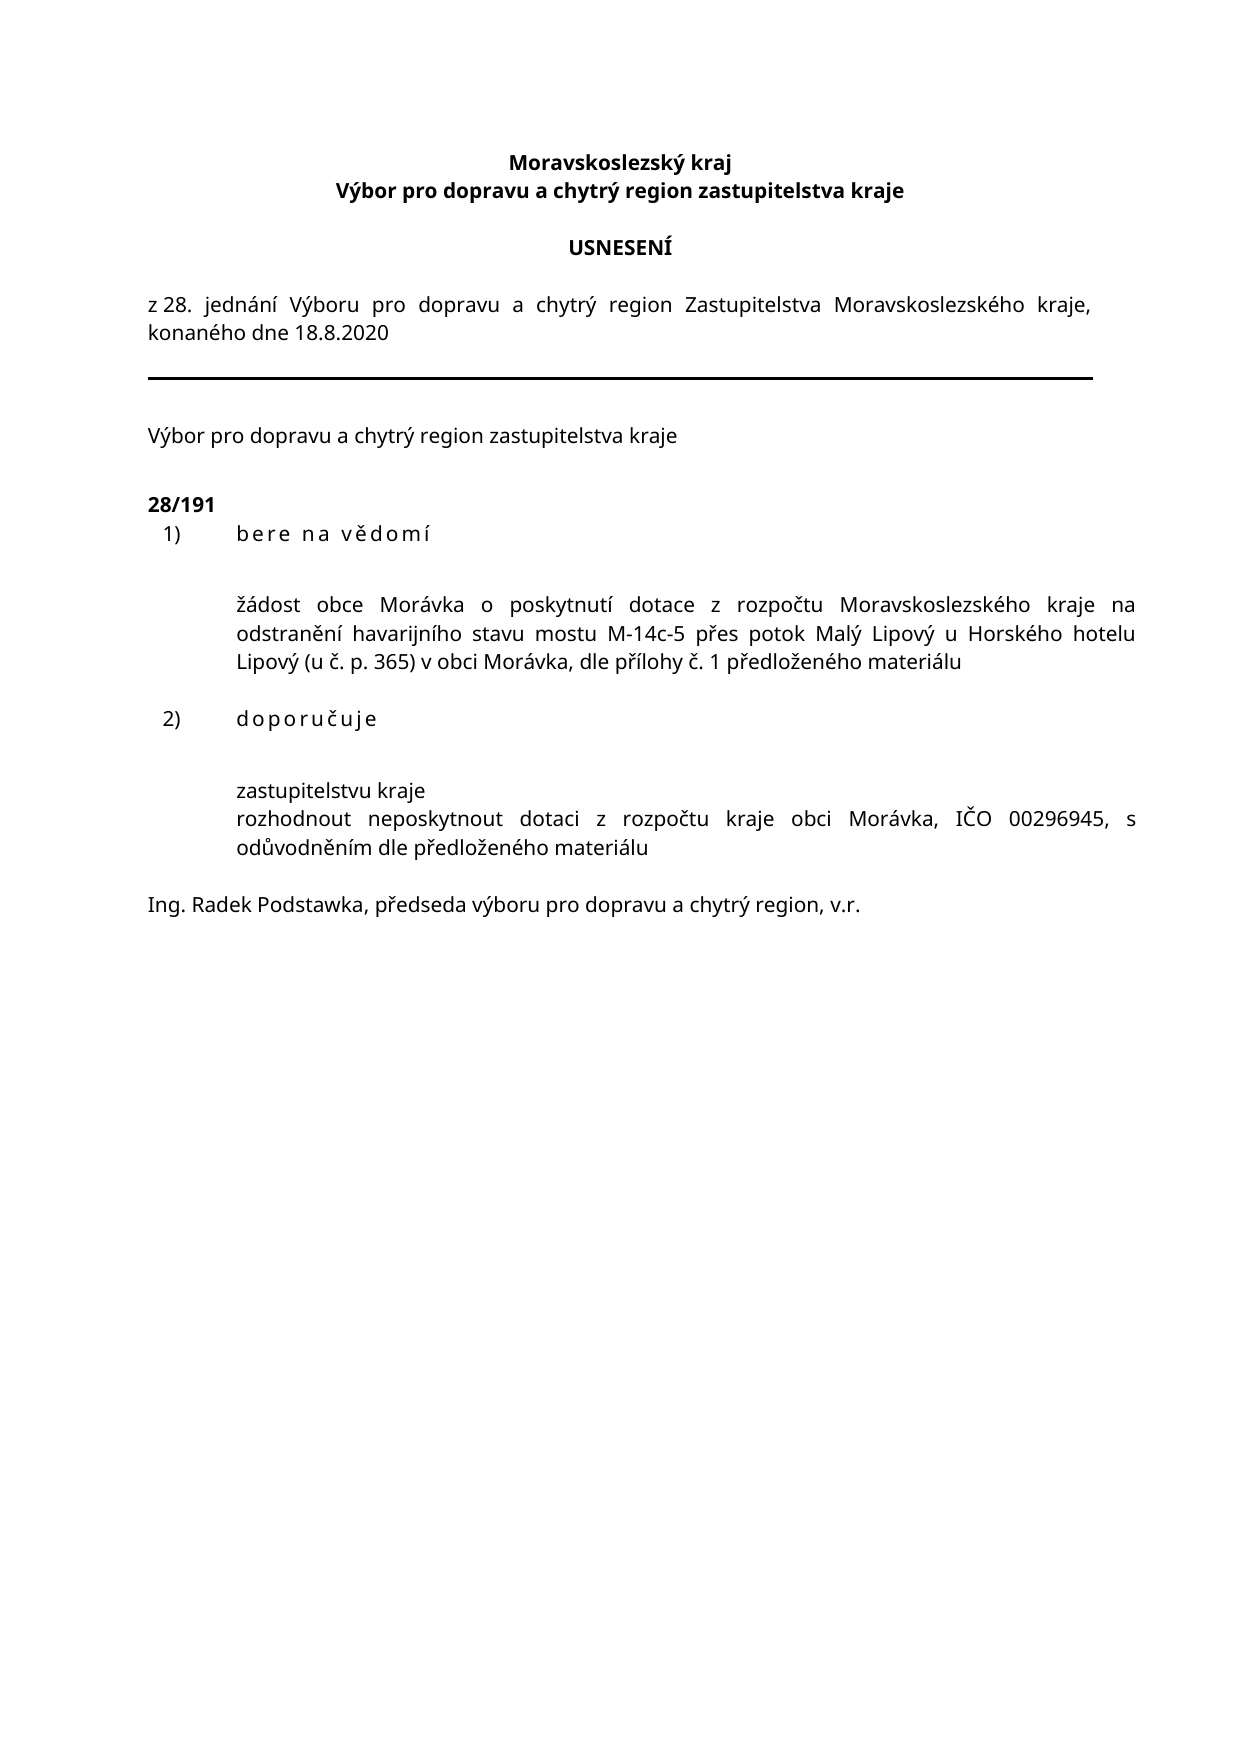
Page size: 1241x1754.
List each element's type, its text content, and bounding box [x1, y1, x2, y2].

text Výbor pro dopravu a chytrý region zastupitelstva kraje [148, 176, 1093, 204]
text USNESENÍ [148, 233, 1093, 261]
table_header 2) [155, 704, 229, 861]
text Výbor pro dopravu a chytrý region zastupitelstva kraje [148, 421, 1093, 450]
table_header 1) [155, 519, 229, 676]
text Moravskoslezský kraj [148, 148, 1093, 176]
text 28/191 [148, 491, 1093, 519]
text z 28. jednání Výboru pro dopravu a chytrý region Zastupitelstva Moravskoslezského kraje, konaného dne 18.8.2020 [148, 290, 1093, 347]
text Ing. Radek Podstawka, předseda výboru pro dopravu a chytrý region, v.r. [148, 890, 1093, 918]
table_header doporučuje zastupitelstvu kraje rozhodnout neposkytnout dotaci z rozpočtu kraje obci Morávka, IČO 00296945, s odůvodněním dle předloženého materiálu [229, 704, 1144, 861]
table_header bere na vědomí žádost obce Morávka o poskytnutí dotace z rozpočtu Moravskoslezského kraje na odstranění havarijního stavu mostu M-14c-5 přes potok Malý Lipový u Horského hotelu Lipový (u č. p. 365) v obci Morávka, dle přílohy č. 1 předloženého materiálu [229, 519, 1144, 676]
